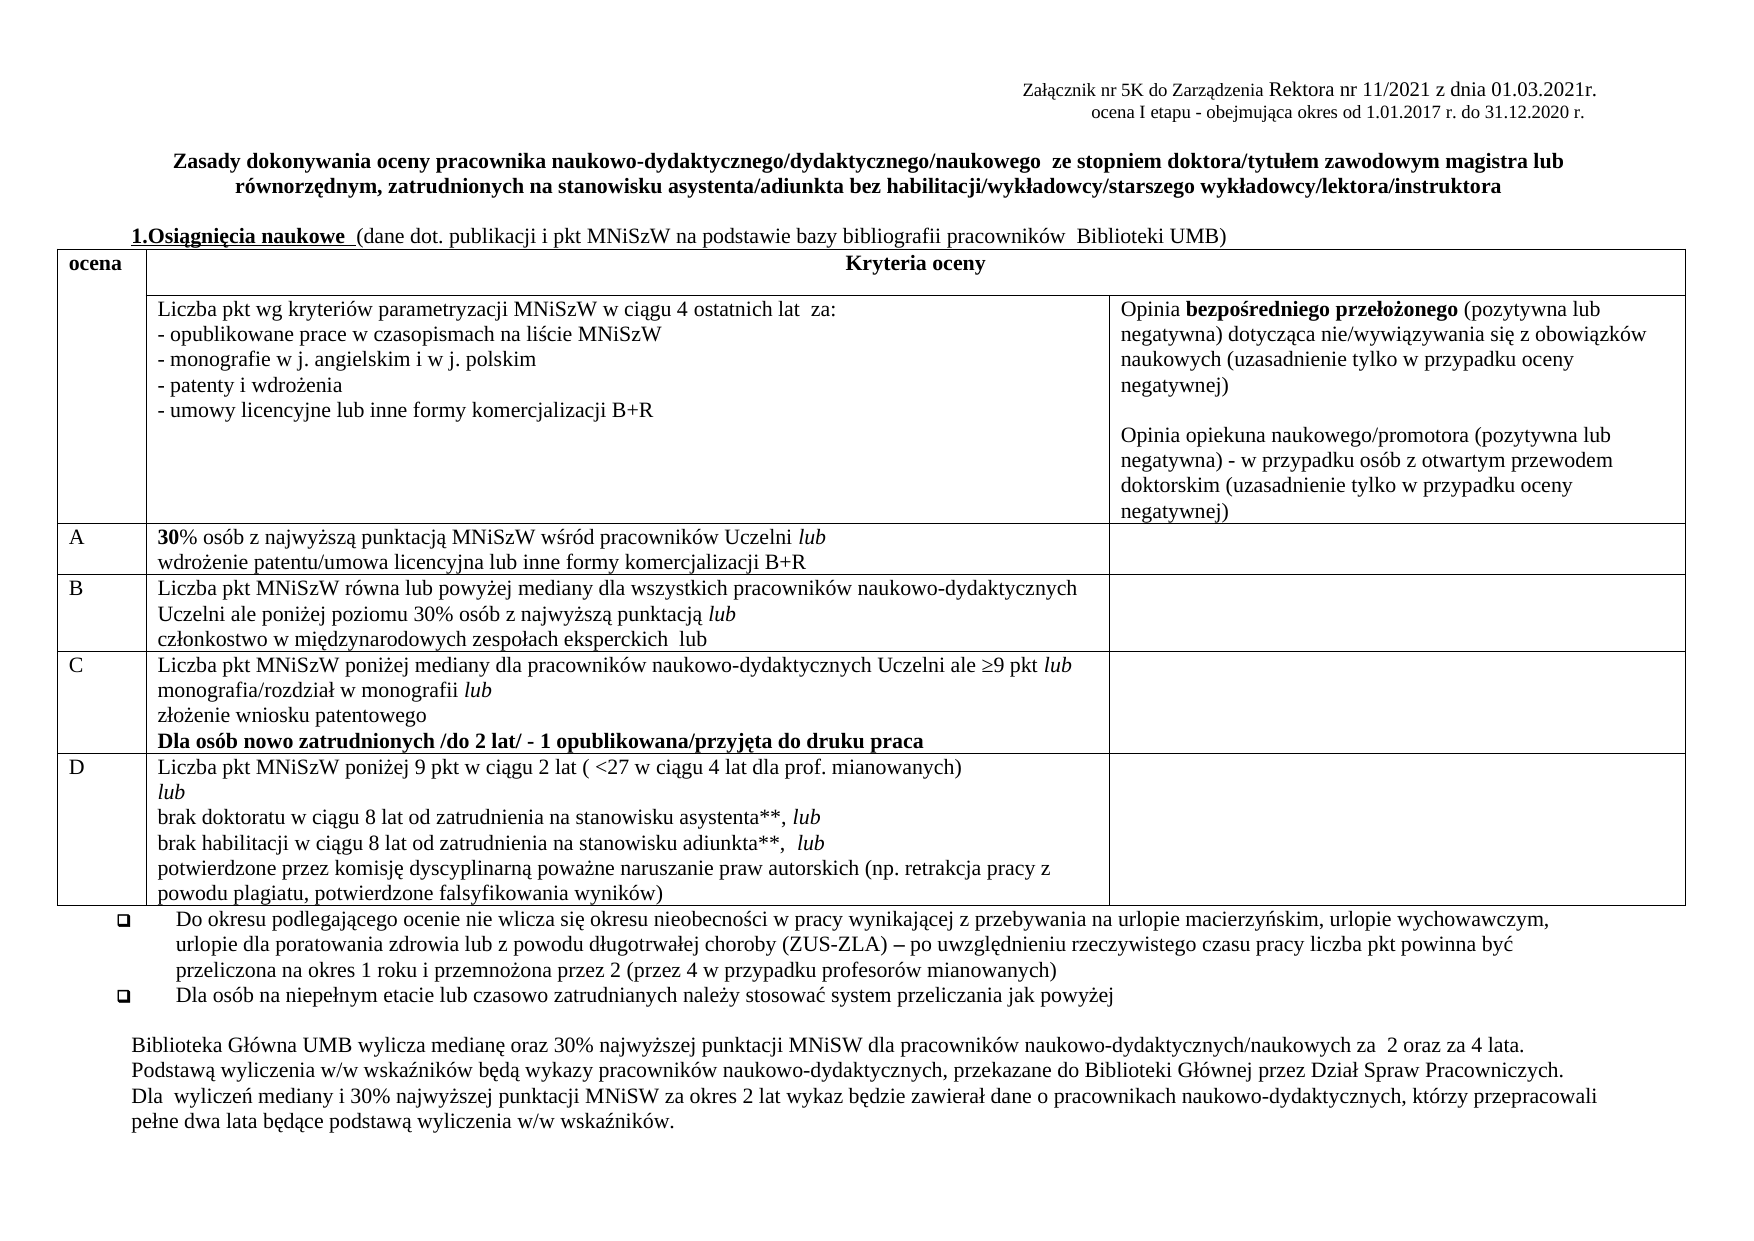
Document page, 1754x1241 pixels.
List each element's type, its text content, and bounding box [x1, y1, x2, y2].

text 1.Osiągnięcia naukowe (dane dot. publikacji i pkt MNiSzW na podstawie bazy bibliografii pracowników Biblioteki UMB) [131, 223, 1606, 248]
table_header ocena [58, 250, 146, 523]
list Do okresu podlegającego ocenie nie wlicza się okresu nieobecności w pracy wynikającej z przebywania na urlopie macierzyńskim, urlopie wychowawczym, urlopie dla poratowania zdrowia lub z powodu długotrwałej choroby (ZUS-ZLA) – po uwzględnieniu rzeczywistego czasu pracy liczba pkt powinna być przeliczona na okres 1 roku i przemnożona przez 2 (przez 4 w przypadku profesorów mianowanych) [131, 906, 1606, 982]
text Biblioteka Główna UMB wylicza medianę oraz 30% najwyższej punktacji MNiSW dla pracowników naukowo-dydaktycznych/naukowych za 2 oraz za 4 lata. Podstawą wyliczenia w/w wskaźników będą wykazy pracowników naukowo-dydaktycznych, przekazane do Biblioteki Głównej przez Dział Spraw Pracowniczych. [131, 1032, 1606, 1083]
table_cell Opinia bezpośredniego przełożonego (pozytywna lub negatywna) dotycząca nie/wywiązywania się z obowiązków naukowych (uzasadnienie tylko w przypadku oceny negatywnej) Opinia opiekuna naukowego/promotora (pozytywna lub negatywna) - w przypadku osób z otwartym przewodem doktorskim (uzasadnienie tylko w przypadku oceny negatywnej) [1110, 296, 1685, 523]
table_cell Liczba pkt MNiSzW poniżej mediany dla pracowników naukowo-dydaktycznych Uczelni ale ≥9 pkt lub monografia/rozdział w monografii lub złożenie wniosku patentowego Dla osób nowo zatrudnionych /do 2 lat/ - 1 opublikowana/przyjęta do druku praca [147, 652, 1109, 753]
list Dla osób na niepełnym etacie lub czasowo zatrudnianych należy stosować system przeliczania jak powyżej [131, 982, 1606, 1007]
table_cell A [58, 524, 146, 574]
text Załącznik nr 5K do Zarządzenia Rektora nr 11/2021 z dnia 01.03.2021r. [131, 77, 1597, 101]
table_cell [1110, 524, 1685, 574]
text Zasady dokonywania oceny pracownika naukowo-dydaktycznego/dydaktycznego/naukowego ze stopniem doktora/tytułem zawodowym magistra lub równorzędnym, zatrudnionych na stanowisku asystenta/adiunkta bez habilitacji/wykładowcy/starszego wykładowcy/lektora/instruktora [131, 148, 1606, 198]
table_cell 30% osób z najwyższą punktacją MNiSzW wśród pracowników Uczelni lub wdrożenie patentu/umowa licencyjna lub inne formy komercjalizacji B+R [147, 524, 1109, 574]
table_cell B [58, 575, 146, 651]
text ocena I etapu - obejmująca okres od 1.01.2017 r. do 31.12.2020 r. [1091, 101, 1636, 122]
table_header Kryteria oceny [147, 250, 1685, 295]
table_cell [1110, 652, 1685, 753]
table_cell [1110, 575, 1685, 651]
table_cell Liczba pkt MNiSzW równa lub powyżej mediany dla wszystkich pracowników naukowo-dydaktycznych Uczelni ale poniżej poziomu 30% osób z najwyższą punktacją lub członkostwo w międzynarodowych zespołach eksperckich lub [147, 575, 1109, 651]
table_cell D [58, 754, 146, 905]
text Dla wyliczeń mediany i 30% najwyższej punktacji MNiSW za okres 2 lat wykaz będzie zawierał dane o pracownikach naukowo-dydaktycznych, którzy przepracowali pełne dwa lata będące podstawą wyliczenia w/w wskaźników. [131, 1083, 1606, 1133]
table_cell Liczba pkt wg kryteriów parametryzacji MNiSzW w ciągu 4 ostatnich lat za: - opublikowane prace w czasopismach na liście MNiSzW - monografie w j. angielskim i w j. polskim - patenty i wdrożenia - umowy licencyjne lub inne formy komercjalizacji B+R [147, 296, 1109, 523]
table_cell [1110, 754, 1685, 905]
table_cell Liczba pkt MNiSzW poniżej 9 pkt w ciągu 2 lat ( <27 w ciągu 4 lat dla prof. mianowanych) lub brak doktoratu w ciągu 8 lat od zatrudnienia na stanowisku asystenta**, lub brak habilitacji w ciągu 8 lat od zatrudnienia na stanowisku adiunkta**, lub potwierdzone przez komisję dyscyplinarną poważne naruszanie praw autorskich (np. retrakcja pracy z powodu plagiatu, potwierdzone falsyfikowania wyników) [147, 754, 1109, 905]
table_cell C [58, 652, 146, 753]
